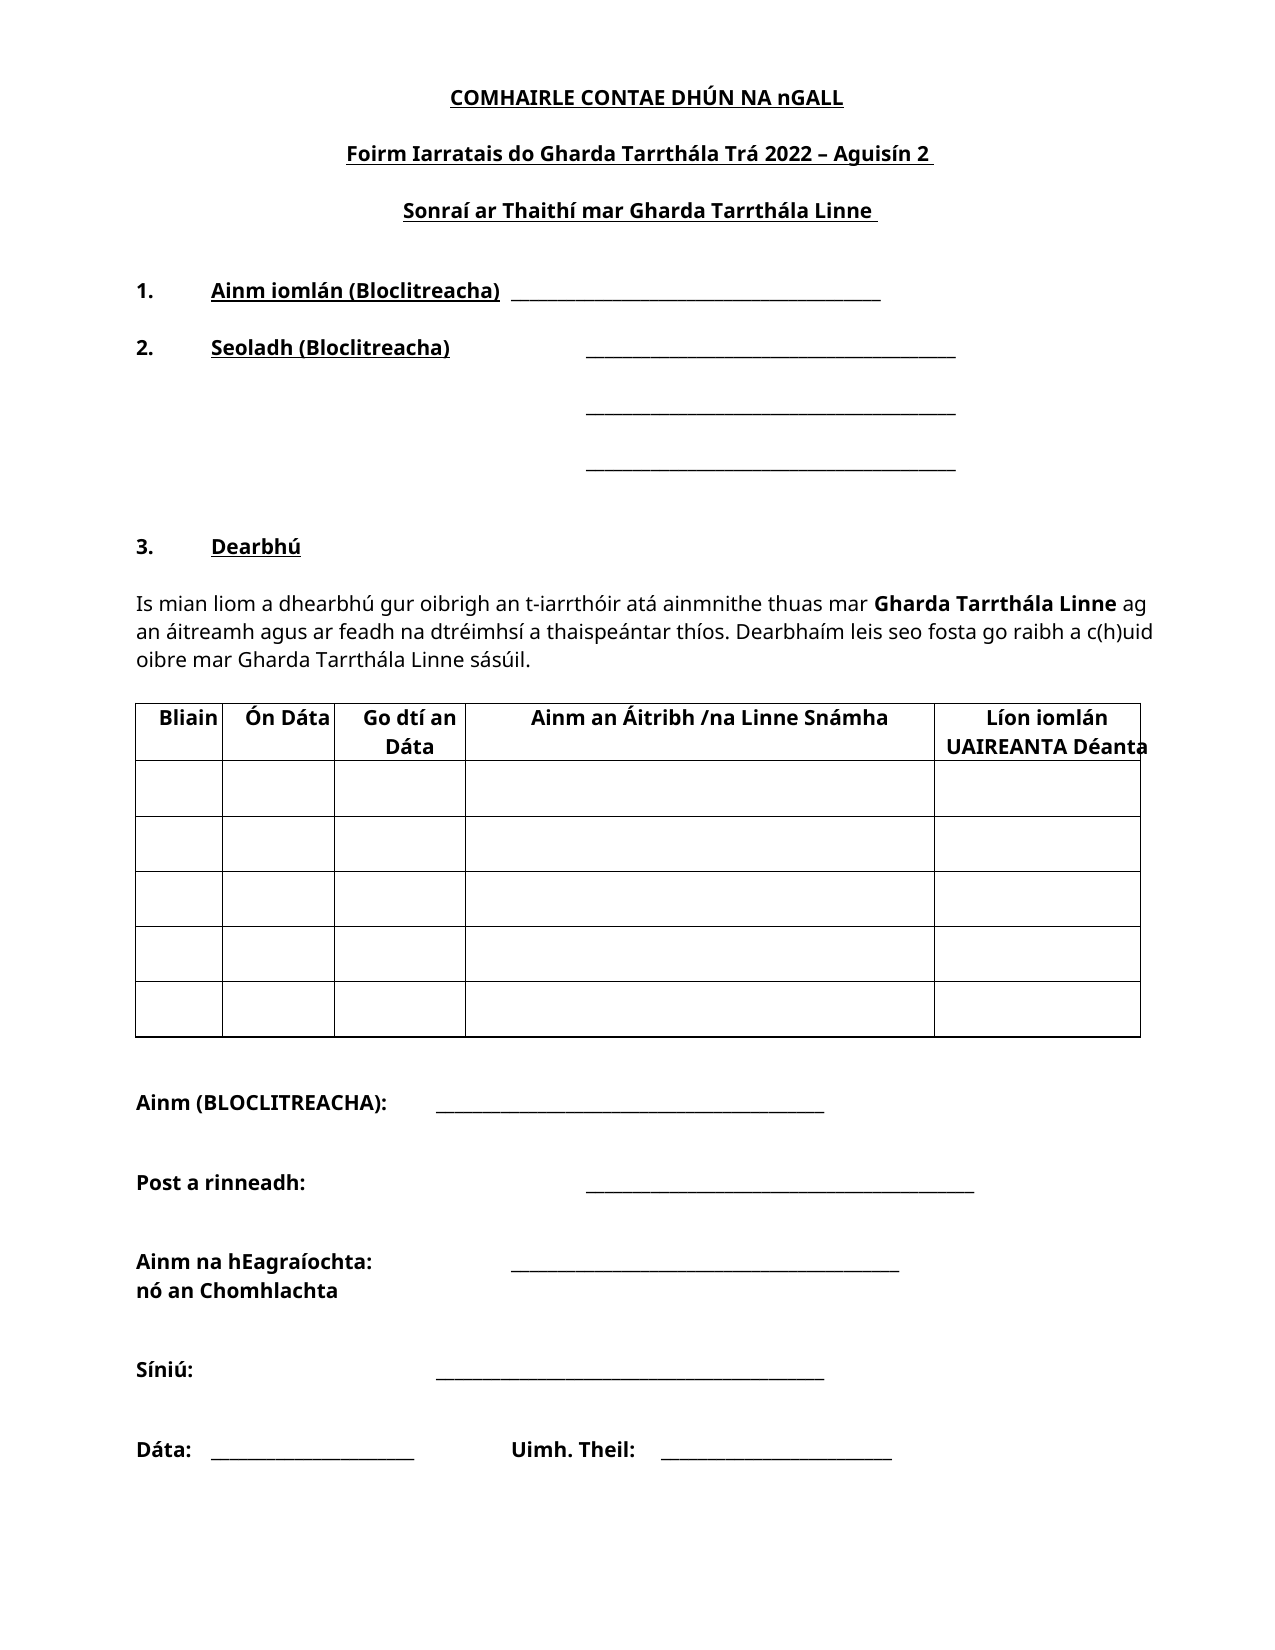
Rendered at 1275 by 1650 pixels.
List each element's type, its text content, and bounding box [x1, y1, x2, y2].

table_header Go dtí an Dáta [335, 704, 465, 760]
subtitle Foirm Iarratais do Gharda Tarrthála Trá 2022 – Aguisín 2 [136, 139, 1139, 168]
table_cell [136, 927, 222, 981]
table_cell [935, 927, 1140, 981]
table_header Ainm an Áitribh /na Linne Snámha [466, 704, 934, 760]
text 1. Ainm iomlán (Bloclitreacha) ________________________________________ [136, 276, 1158, 304]
text Síniú: __________________________________________ [136, 1355, 1158, 1384]
subtitle nó an Chomhlachta [136, 1276, 1158, 1304]
text ________________________________________ [511, 447, 1158, 475]
table_cell [136, 982, 222, 1036]
table_cell [935, 872, 1140, 926]
table_header Bliain [136, 704, 222, 760]
table_cell [136, 817, 222, 871]
table_cell [223, 817, 334, 871]
text Post a rinneadh: __________________________________________ [136, 1168, 1158, 1196]
table_cell [935, 982, 1140, 1036]
table_cell [935, 761, 1140, 816]
table_cell [223, 872, 334, 926]
table_cell [136, 761, 222, 816]
table_cell [223, 927, 334, 981]
text Ainm (BLOCLITREACHA): __________________________________________ [136, 1088, 1158, 1117]
subtitle COMHAIRLE CONTAE DHÚN NA nGALL [136, 83, 1158, 111]
text Is mian liom a dhearbhú gur oibrigh an t-iarrthóir atá ainmnithe thuas mar Gharda Tarrthála Linne ag an áitreamh agus ar feadh na dtréimhsí a thaispeántar thíos. Dearbhaím leis seo fosta go raibh a c(h)uid oibre mar Gharda Tarrthála Linne sásúil. [136, 589, 1158, 674]
table_cell [935, 817, 1140, 871]
text Dáta: ______________________ Uimh. Theil: _________________________ [136, 1435, 1158, 1463]
table_cell [335, 817, 465, 871]
table_cell [466, 872, 934, 926]
table_cell [466, 982, 934, 1036]
table_cell [335, 872, 465, 926]
table_header Ón Dáta [223, 704, 334, 760]
table_cell [223, 761, 334, 816]
table_cell [223, 982, 334, 1036]
table_cell [466, 761, 934, 816]
subtitle Sonraí ar Thaithí mar Gharda Tarrthála Linne [136, 196, 1139, 225]
text Ainm na hEagraíochta: __________________________________________ [136, 1247, 1158, 1276]
table_cell [335, 982, 465, 1036]
table_cell [335, 761, 465, 816]
text 2. Seoladh (Bloclitreacha) ________________________________________ [136, 333, 1158, 361]
table_header Líon iomlán UAIREANTA Déanta [935, 704, 1140, 760]
table_cell [466, 817, 934, 871]
table_cell [466, 927, 934, 981]
table_cell [335, 927, 465, 981]
table_cell [136, 872, 222, 926]
text ________________________________________ [511, 390, 1158, 418]
text 3. Dearbhú [136, 532, 1158, 560]
